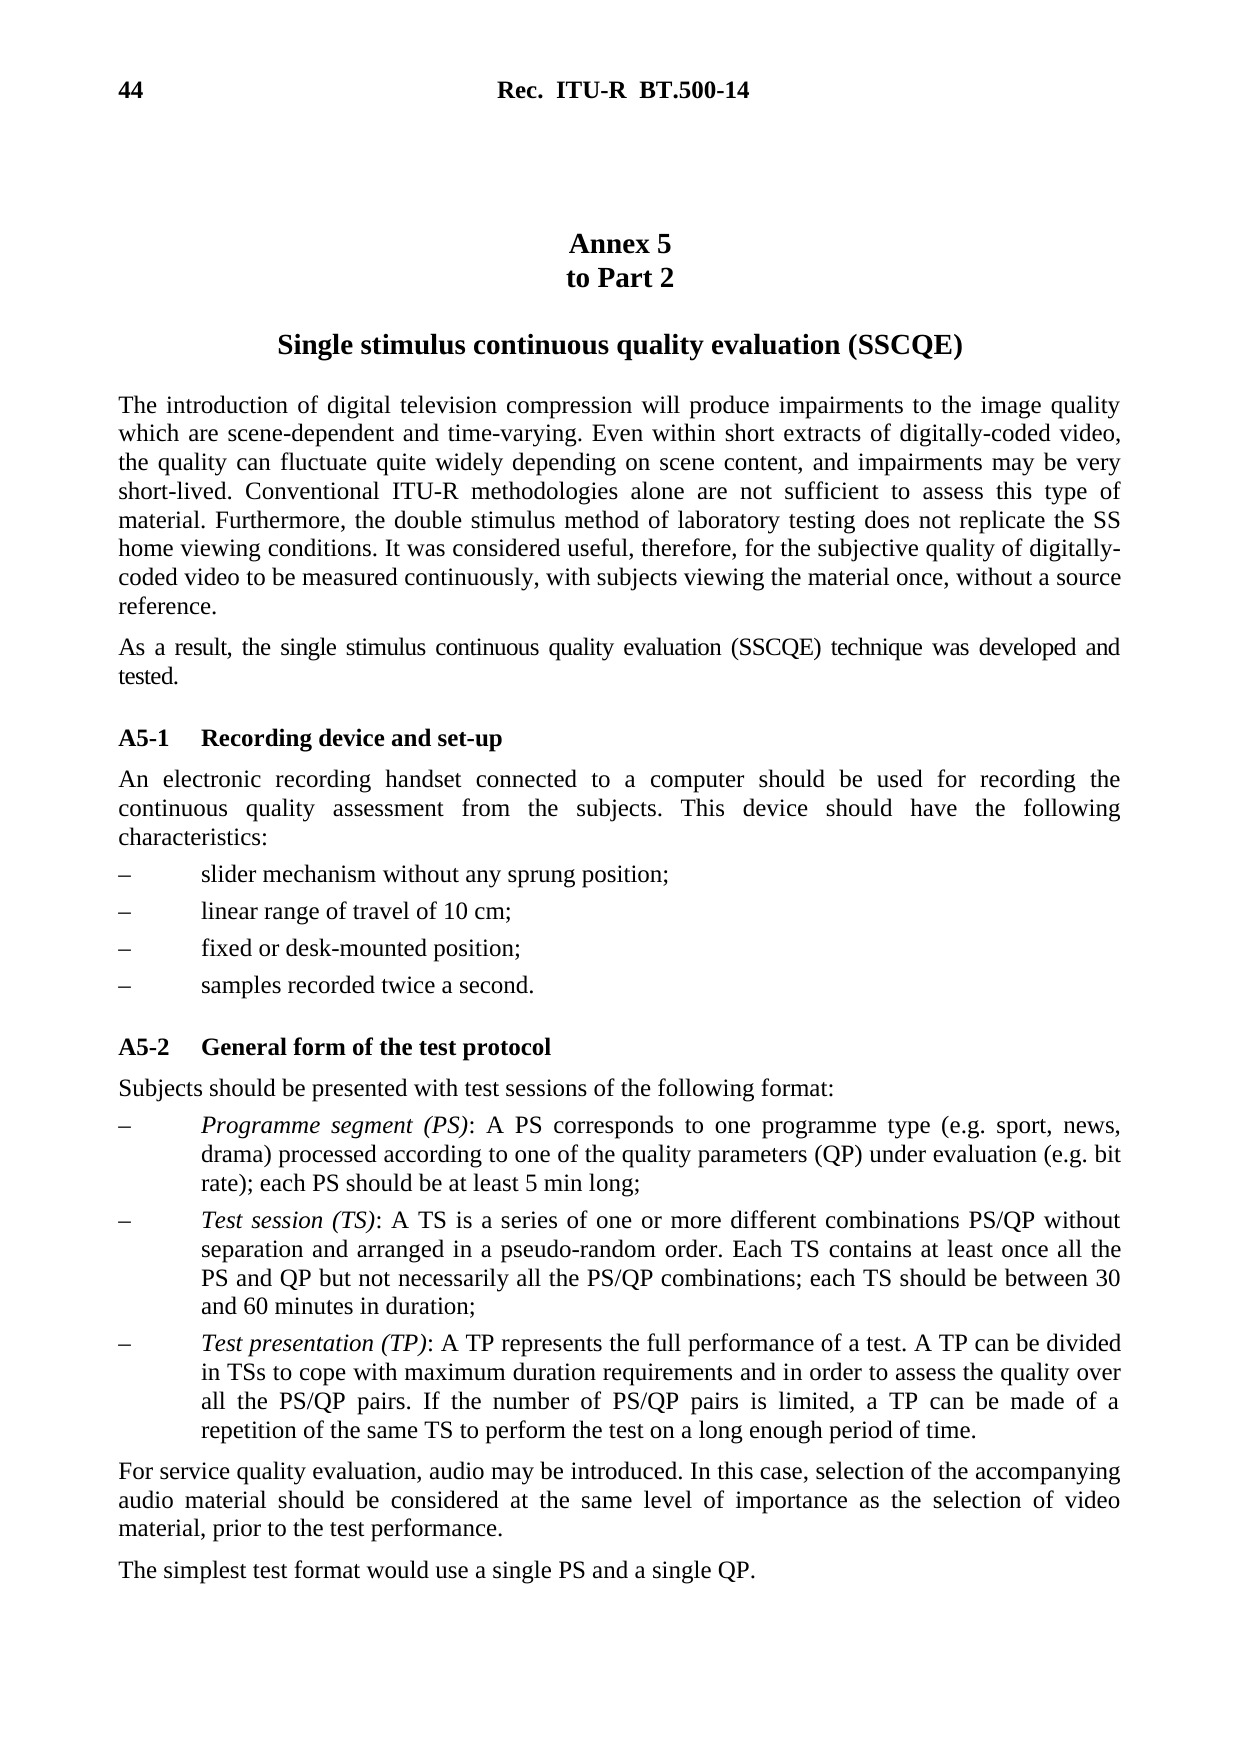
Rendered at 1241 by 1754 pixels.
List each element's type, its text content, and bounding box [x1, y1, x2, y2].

text – samples recorded twice a second. [118, 970, 1122, 999]
title The introduction of digital television compression will produce impairments to the image quality which are scene-dependent and time-varying. Even within short extracts of digitally-coded video, the quality can fluctuate quite widely depending on scene content, and impairments may be very short-lived. Conventional ITU-R methodologies alone are not sufficient to assess this type of material. Furthermore, the double stimulus method of laboratory testing does not replicate the SS home viewing conditions. It was considered useful, therefore, for the subjective quality of digitally-coded video to be measured continuously, with subjects viewing the material once, without a source reference. [118, 390, 1122, 620]
text – Programme segment (PS): A PS corresponds to one programme type (e.g. sport, news, drama) processed according to one of the quality parameters (QP) under evaluation (e.g. bit rate); each PS should be at least 5 min long; [118, 1111, 1122, 1197]
text Subjects should be presented with test sessions of the following format: [118, 1073, 1122, 1102]
text An electronic recording handset connected to a computer should be used for recording the continuous quality assessment from the subjects. This device should have the following characteristics: [118, 764, 1122, 851]
text – slider mechanism without any sprung position; [118, 859, 1122, 888]
text As a result, the single stimulus continuous quality evaluation (SSCQE) technique was developed and tested. [118, 632, 1122, 690]
subtitle A5-1 Recording device and set-up [118, 723, 1122, 752]
text The simplest test format would use a single PS and a single QP. [118, 1555, 1122, 1583]
text – linear range of travel of 10 cm; [118, 896, 1122, 925]
text – fixed or desk-mounted position; [118, 933, 1122, 962]
text – Test session (TS): A TS is a series of one or more different combinations PS/QP without separation and arranged in a pseudo-random order. Each TS contains at least once all the PS and QP but not necessarily all the PS/QP combinations; each TS should be between 30 and 60 minutes in duration; [118, 1205, 1122, 1320]
subtitle A5-2 General form of the test protocol [118, 1032, 1122, 1061]
text – Test presentation (TP): A TP represents the full performance of a test. A TP can be divided in TSs to cope with maximum duration requirements and in order to assess the quality over all the PS/QP pairs. If the number of PS/QP pairs is limited, a TP can be made of a repetition of the same TS to perform the test on a long enough period of time. [118, 1328, 1122, 1443]
title Annex 5 to Part 2 Single stimulus continuous quality evaluation (SSCQE) [118, 226, 1122, 361]
text For service quality evaluation, audio may be introduced. In this case, selection of the accompanying audio material should be considered at the same level of importance as the selection of video material, prior to the test performance. [118, 1456, 1122, 1542]
